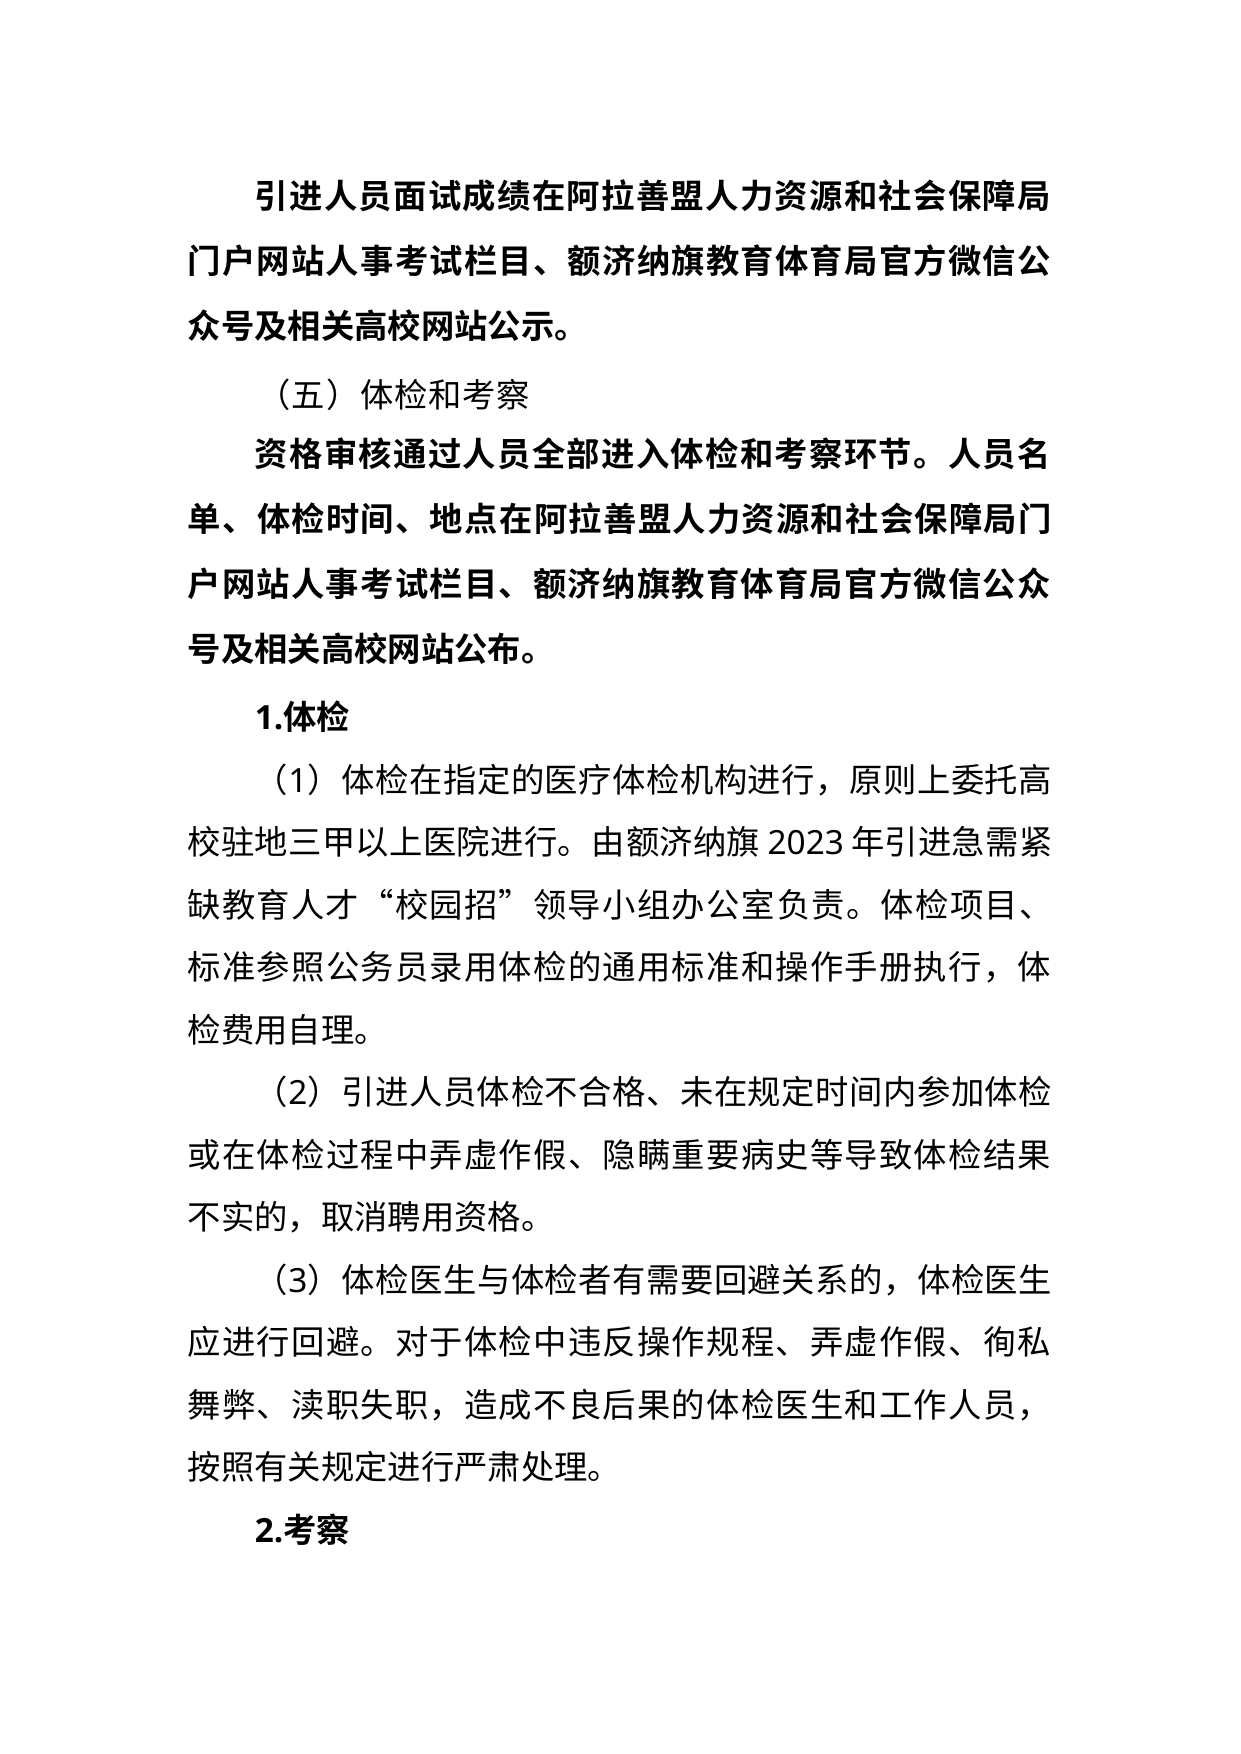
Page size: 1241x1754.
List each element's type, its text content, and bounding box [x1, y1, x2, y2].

text 资格审核通过人员全部进入体检和考察环节。人员名单、体检时间、地点在阿拉善盟人力资源和社会保障局门户网站人事考试栏目、额济纳旗教育体育局官方微信公众号及相关高校网站公布。 [187, 419, 1053, 679]
text （3）体检医生与体检者有需要回避关系的，体检医生应进行回避。对于体检中违反操作规程、弄虚作假、徇私舞弊、渎职失职，造成不良后果的体检医生和工作人员，按照有关规定进行严肃处理。 [187, 1242, 1053, 1492]
text （2）引进人员体检不合格、未在规定时间内参加体检或在体检过程中弄虚作假、隐瞒重要病史等导致体检结果不实的，取消聘用资格。 [187, 1054, 1053, 1242]
text 2.考察 [187, 1492, 1053, 1554]
text 引进人员面试成绩在阿拉善盟人力资源和社会保障局门户网站人事考试栏目、额济纳旗教育体育局官方微信公众号及相关高校网站公示。 [187, 162, 1053, 357]
text （五）体检和考察 [187, 357, 1053, 419]
text （1）体检在指定的医疗体检机构进行，原则上委托高校驻地三甲以上医院进行。由额济纳旗2023年引进急需紧缺教育人才“校园招”领导小组办公室负责。体检项目、标准参照公务员录用体检的通用标准和操作手册执行，体检费用自理。 [187, 742, 1053, 1054]
text 1.体检 [187, 679, 1053, 742]
